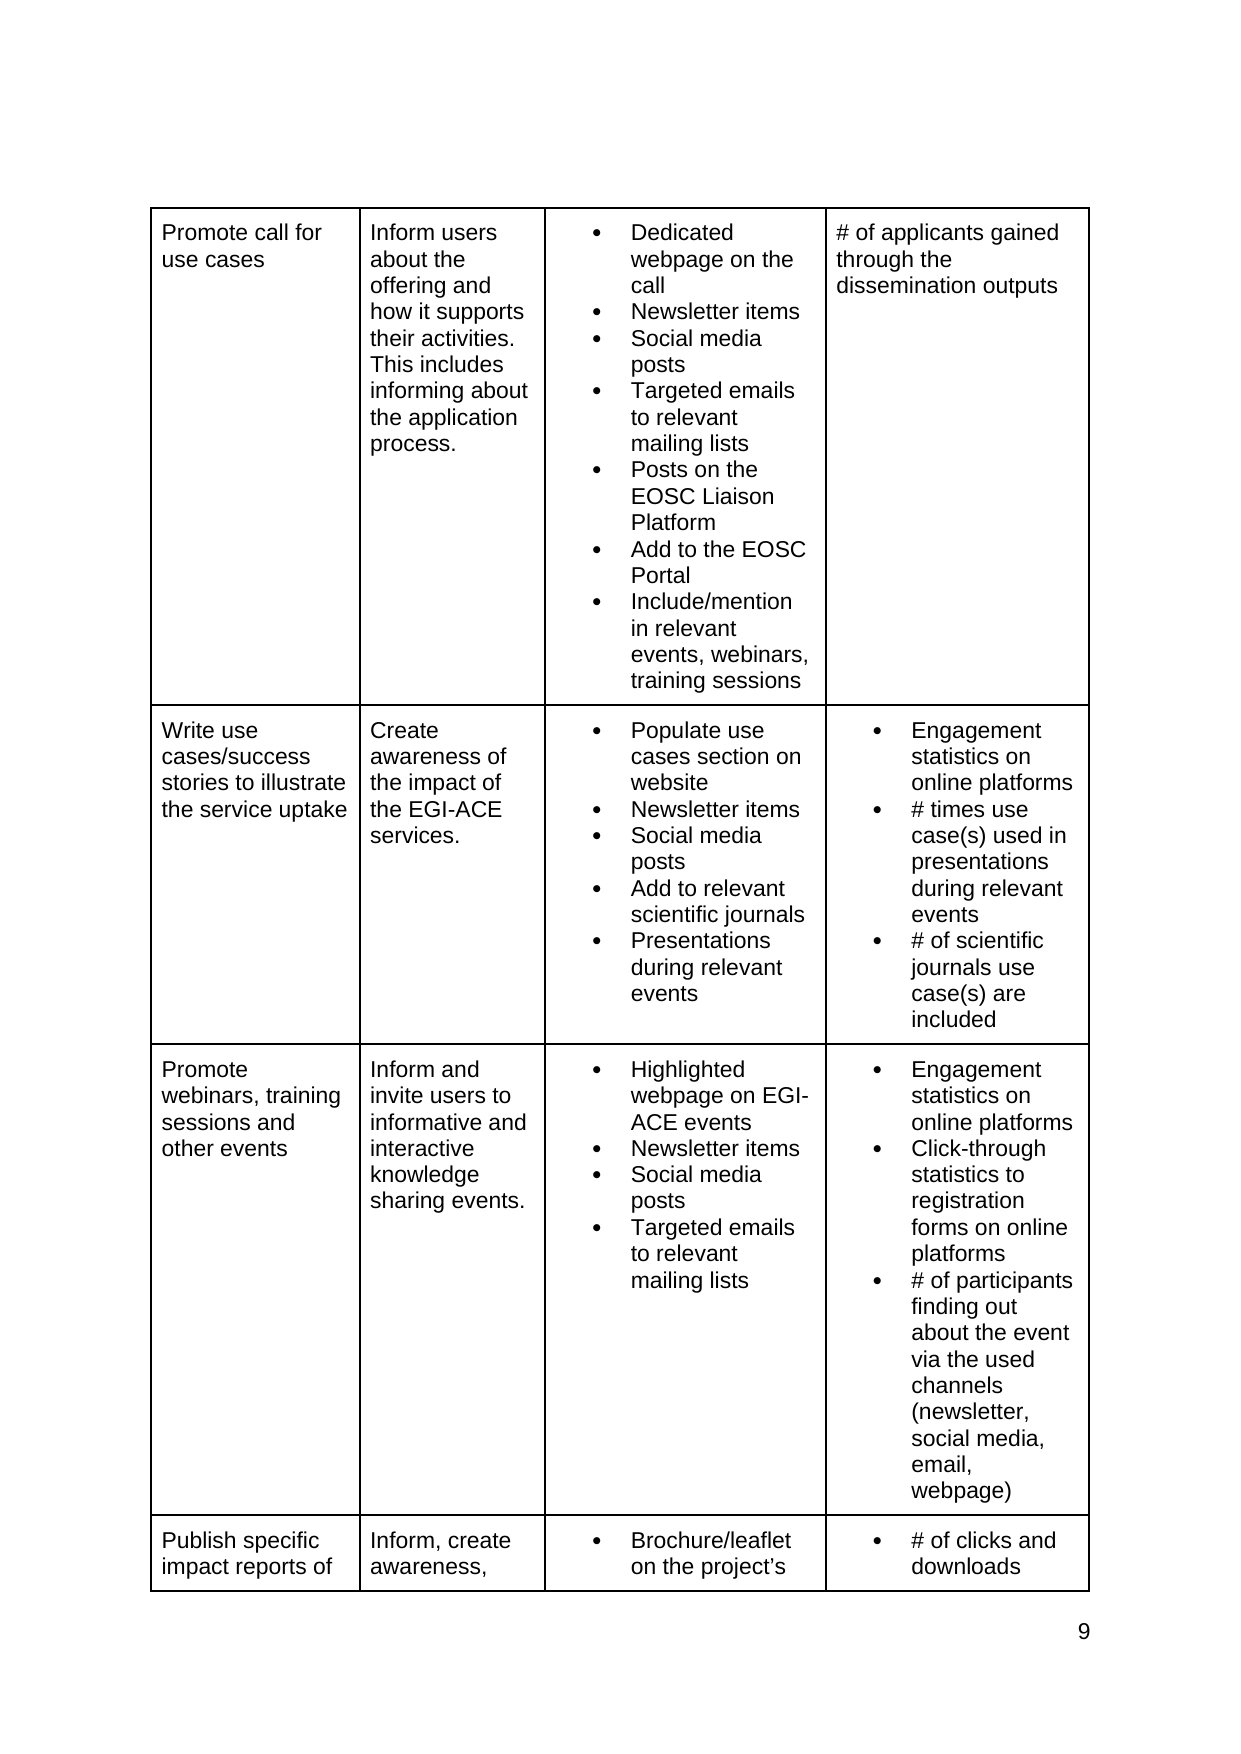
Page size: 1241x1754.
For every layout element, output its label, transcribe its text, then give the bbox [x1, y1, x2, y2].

table_cell Engagement statistics on online platforms Click-through statistics to registration forms on online platforms # of participants finding out about the event via the used channels (newsletter, social media, email, webpage) [827, 1045, 1088, 1514]
table_cell Highlighted webpage on EGI-ACE events Newsletter items Social media posts Targeted emails to relevant mailing lists [546, 1045, 825, 1514]
table_cell Inform and invite users to informative and interactive knowledge sharing events. [361, 1045, 544, 1514]
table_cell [546, 1516, 825, 1590]
table_cell Inform users about the offering and how it supports their activities. This includes informing about the application process. [361, 209, 544, 704]
table_cell Write use cases/success stories to illustrate the service uptake [152, 706, 359, 1043]
table_cell Dedicated webpage on the call Newsletter items Social media posts Targeted emails to relevant mailing lists Posts on the EOSC Liaison Platform Add to the EOSC Portal Include/mention in relevant events, webinars, training sessions [546, 209, 825, 704]
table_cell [152, 1516, 359, 1590]
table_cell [827, 1516, 1088, 1590]
table_cell Create awareness of the impact of the EGI-ACE services. [361, 706, 544, 1043]
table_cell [361, 1516, 544, 1590]
table_cell Promote webinars, training sessions and other events [152, 1045, 359, 1514]
table_cell Populate use cases section on website Newsletter items Social media posts Add to relevant scientific journals Presentations during relevant events [546, 706, 825, 1043]
table_cell # of applicants gained through the dissemination outputs [827, 209, 1088, 704]
table_cell Engagement statistics on online platforms # times use case(s) used in presentations during relevant events # of scientific journals use case(s) are included [827, 706, 1088, 1043]
table_cell Promote call for use cases [152, 209, 359, 704]
